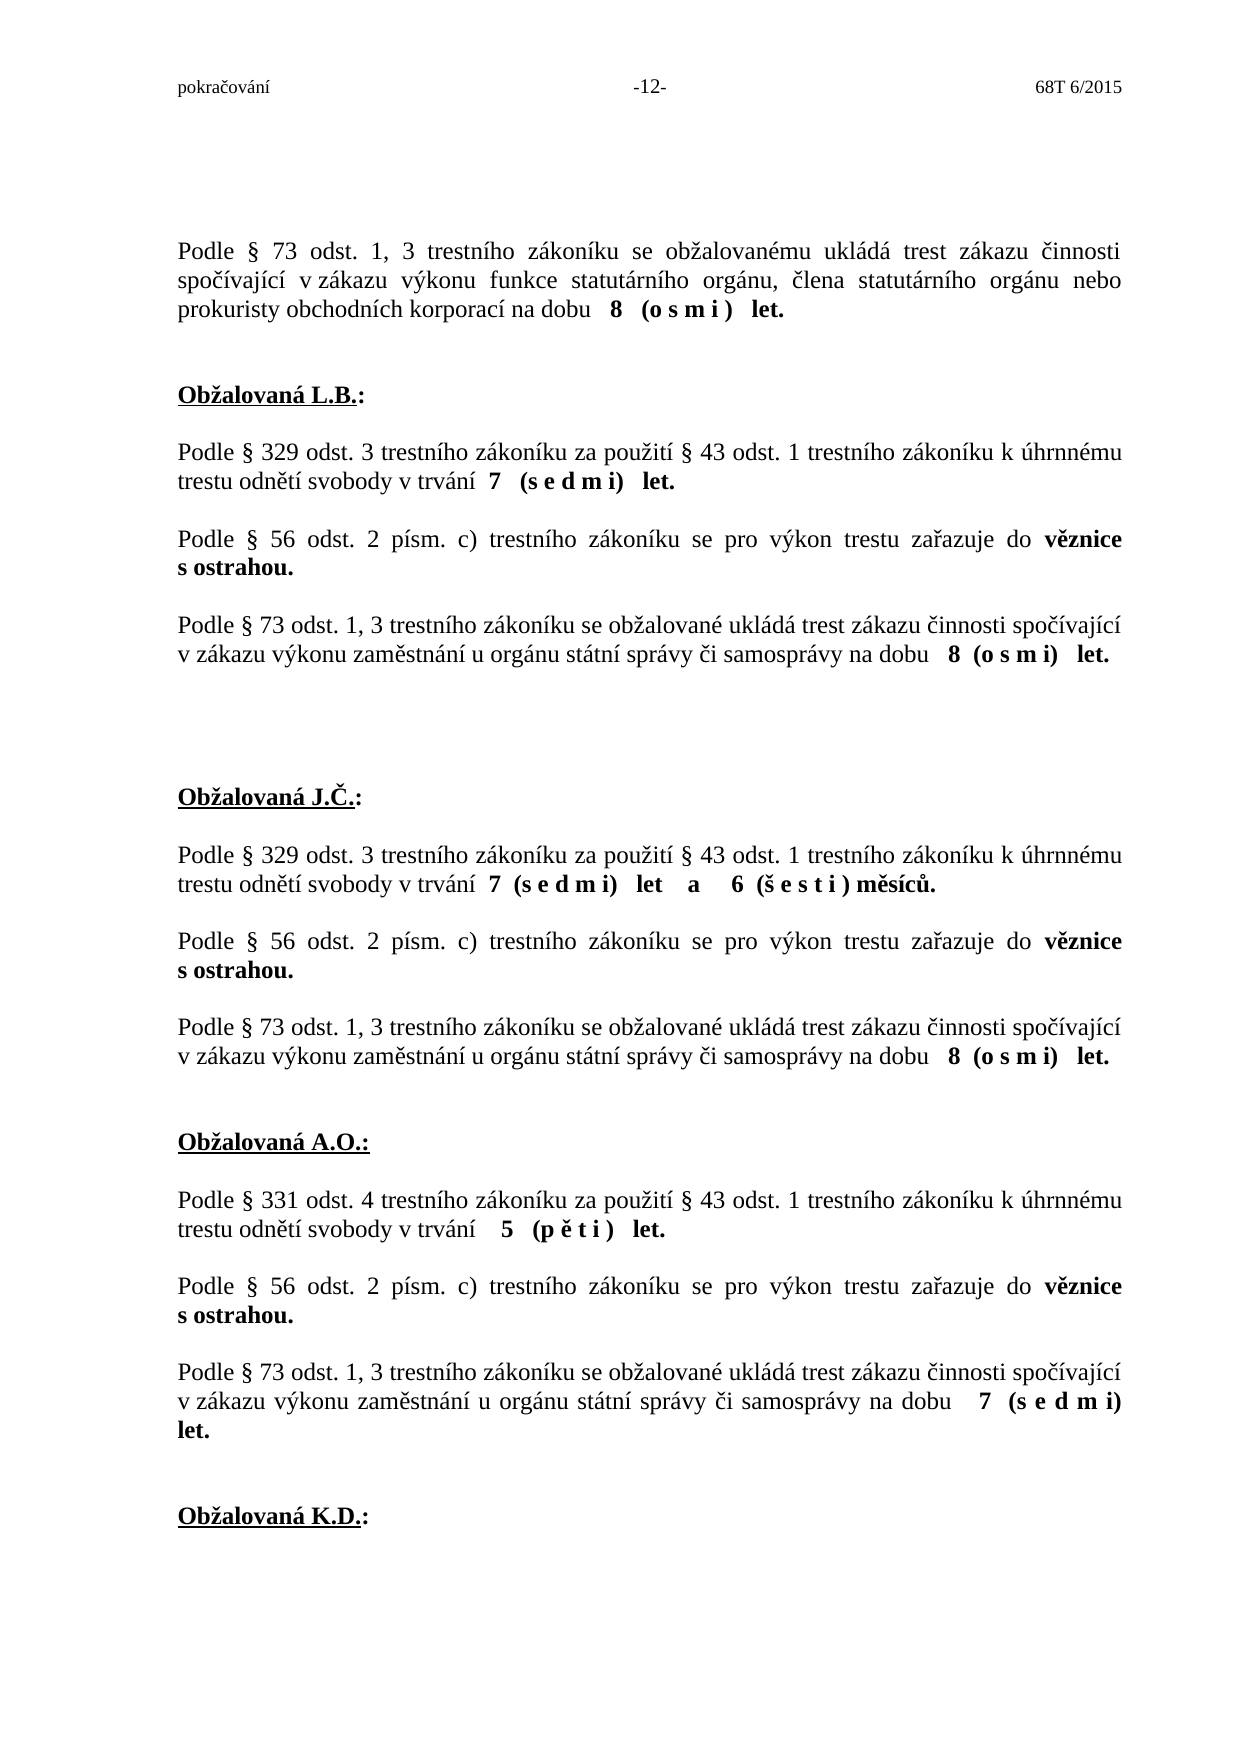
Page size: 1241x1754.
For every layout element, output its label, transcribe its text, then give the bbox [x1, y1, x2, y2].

text Podle § 329 odst. 3 trestního zákoníku za použití § 43 odst. 1 trestního zákoníku k úhrnnému trestu odnětí svobody v trvání 7 (s e d m i) let. [177, 437, 1122, 495]
text Podle § 56 odst. 2 písm. c) trestního zákoníku se pro výkon trestu zařazuje do věznice s ostrahou. [177, 1271, 1122, 1329]
text Obžalovaná A.O.: [177, 1127, 1122, 1156]
text Obžalovaná J.Č.: [177, 782, 1122, 811]
text Podle § 56 odst. 2 písm. c) trestního zákoníku se pro výkon trestu zařazuje do věznice s ostrahou. [177, 926, 1122, 984]
text Podle § 73 odst. 1, 3 trestního zákoníku se obžalované ukládá trest zákazu činnosti spočívající v zákazu výkonu zaměstnání u orgánu státní správy či samosprávy na dobu 7 (s e d m i) let. [177, 1357, 1122, 1444]
text Podle § 329 odst. 3 trestního zákoníku za použití § 43 odst. 1 trestního zákoníku k úhrnnému trestu odnětí svobody v trvání 7 (s e d m i) let a 6 (š e s t i ) měsíců. [177, 840, 1122, 897]
text Obžalovaná L.B.: [177, 380, 1122, 409]
text Podle § 56 odst. 2 písm. c) trestního zákoníku se pro výkon trestu zařazuje do věznice s ostrahou. [177, 524, 1122, 581]
text Obžalovaná K.D.: [177, 1501, 1122, 1530]
text Podle § 73 odst. 1, 3 trestního zákoníku se obžalované ukládá trest zákazu činnosti spočívající v zákazu výkonu zaměstnání u orgánu státní správy či samosprávy na dobu 8 (o s m i) let. [177, 610, 1122, 667]
text Podle § 73 odst. 1, 3 trestního zákoníku se obžalovanému ukládá trest zákazu činnosti spočívající v zákazu výkonu funkce statutárního orgánu, člena statutárního orgánu nebo prokuristy obchodních korporací na dobu 8 (o s m i ) let. [177, 236, 1122, 322]
text Podle § 73 odst. 1, 3 trestního zákoníku se obžalované ukládá trest zákazu činnosti spočívající v zákazu výkonu zaměstnání u orgánu státní správy či samosprávy na dobu 8 (o s m i) let. [177, 1012, 1122, 1070]
text Podle § 331 odst. 4 trestního zákoníku za použití § 43 odst. 1 trestního zákoníku k úhrnnému trestu odnětí svobody v trvání 5 (p ě t i ) let. [177, 1185, 1122, 1242]
